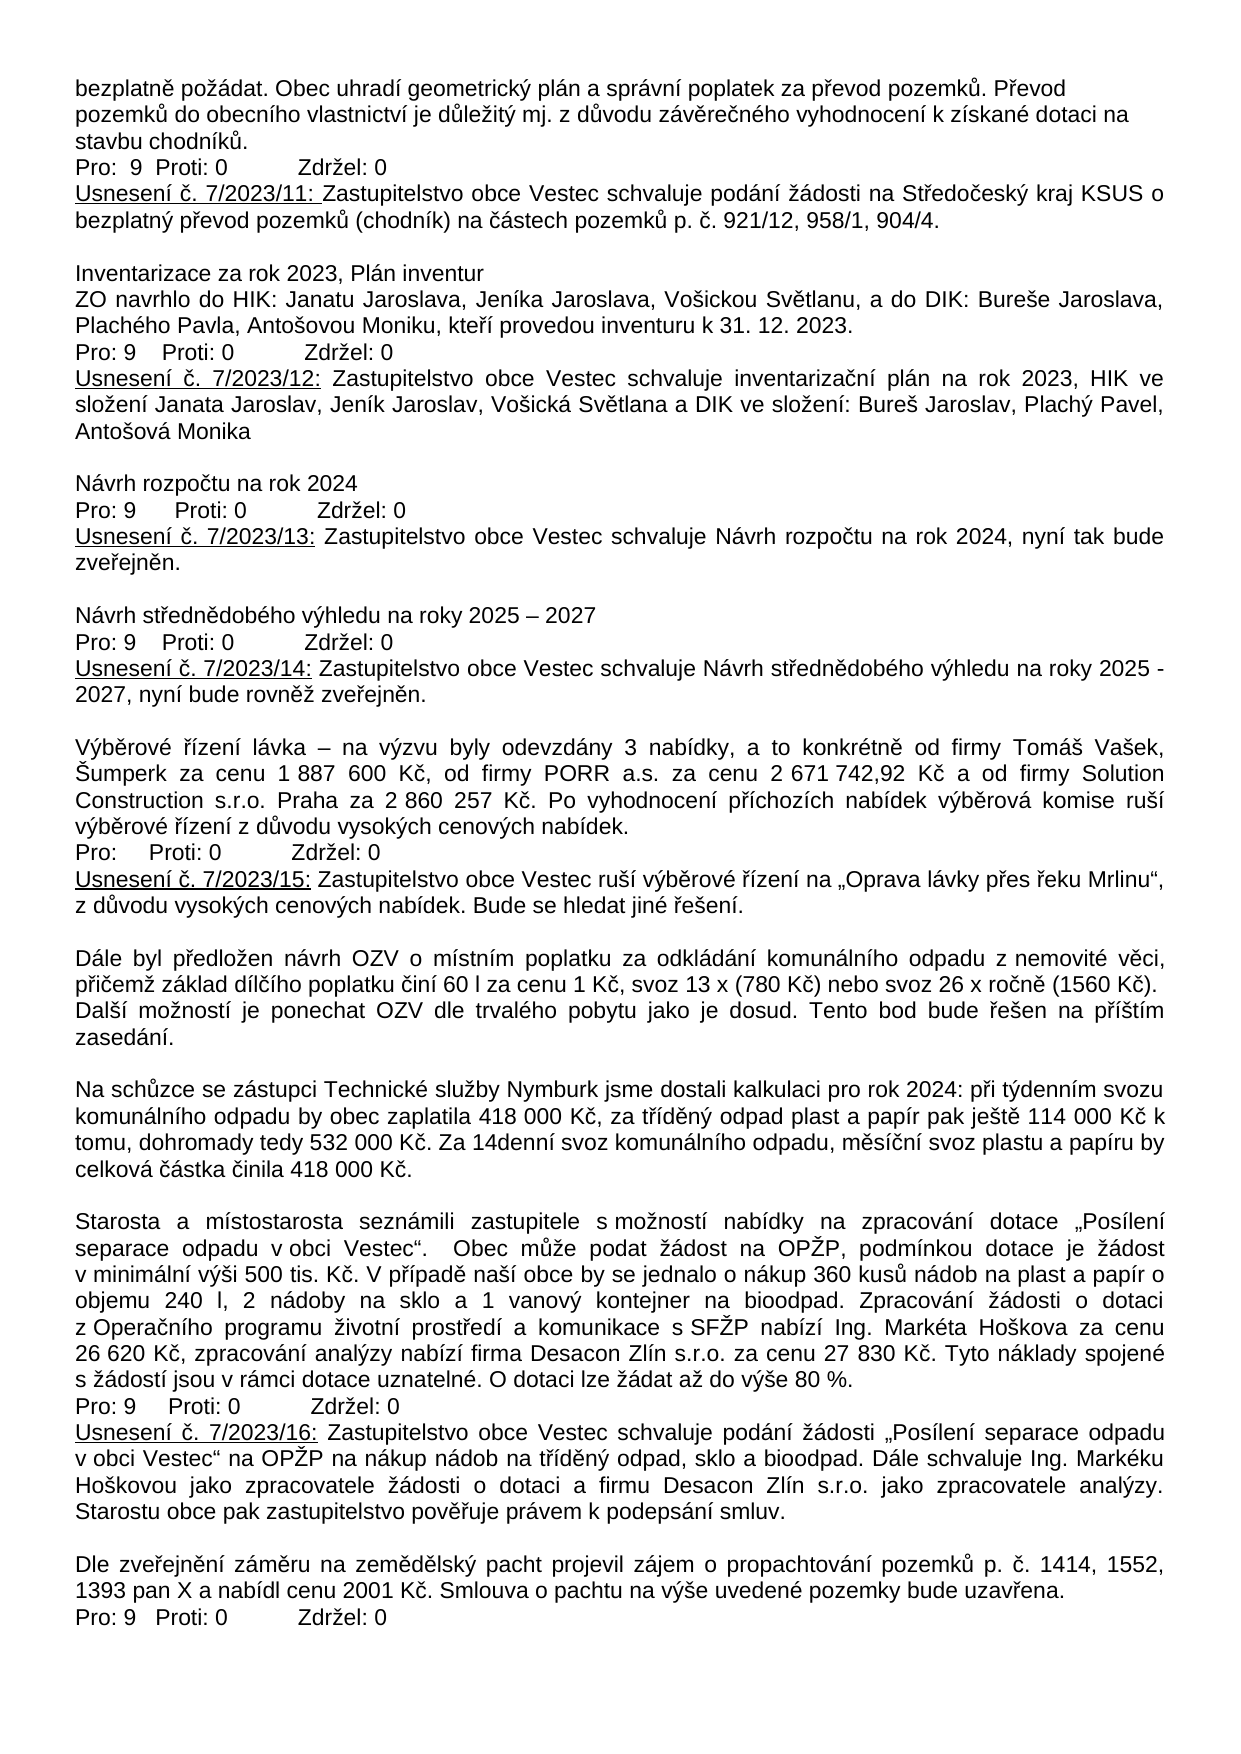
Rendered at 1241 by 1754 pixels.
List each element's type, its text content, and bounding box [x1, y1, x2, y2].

text Dle zveřejnění záměru na zemědělský pacht projevil zájem o propachtování pozemků p. č. 1414, 1552, 1393 pan X a nabídl cenu 2001 Kč. Smlouva o pachtu na výše uvedené pozemky bude uzavřena. [75, 1551, 1165, 1603]
text Pro: 9 Proti: 0 Zdržel: 0 [75, 154, 1165, 180]
text Pro: 9 Proti: 0 Zdržel: 0 [75, 1393, 1165, 1419]
text Inventarizace za rok 2023, Plán inventur [75, 259, 1165, 286]
text Usnesení č. 7/2023/14: Zastupitelstvo obce Vestec schvaluje Návrh střednědobého výhledu na roky 2025 - 2027, nyní bude rovněž zveřejněn. [75, 655, 1165, 707]
text Pro: Proti: 0 Zdržel: 0 [75, 839, 1165, 866]
text Dále byl předložen návrh OZV o místním poplatku za odkládání komunálního odpadu z nemovité věci, přičemž základ dílčího poplatku činí 60 l za cenu 1 Kč, svoz 13 x (780 Kč) nebo svoz 26 x ročně (1560 Kč). [75, 945, 1165, 997]
text Pro: 9 Proti: 0 Zdržel: 0 [75, 628, 1165, 655]
text Pro: 9 Proti: 0 Zdržel: 0 [75, 338, 1165, 365]
text Usnesení č. 7/2023/12: Zastupitelstvo obce Vestec schvaluje inventarizační plán na rok 2023, HIK ve složení Janata Jaroslav, Jeník Jaroslav, Vošická Světlana a DIK ve složení: Bureš Jaroslav, Plachý Pavel, Antošová Monika [75, 365, 1165, 444]
text Pro: 9 Proti: 0 Zdržel: 0 [75, 1603, 1165, 1630]
text Další možností je ponechat OZV dle trvalého pobytu jako je dosud. Tento bod bude řešen na příštím zasedání. [75, 997, 1165, 1050]
text Usnesení č. 7/2023/11: Zastupitelstvo obce Vestec schvaluje podání žádosti na Středočeský kraj KSUS o bezplatný převod pozemků (chodník) na částech pozemků p. č. 921/12, 958/1, 904/4. [75, 180, 1165, 233]
text Starosta a místostarosta seznámili zastupitele s možností nabídky na zpracování dotace „Posílení separace odpadu v obci Vestec“. Obec může podat žádost na OPŽP, podmínkou dotace je žádost v minimální výši 500 tis. Kč. V případě naší obce by se jednalo o nákup 360 kusů nádob na plast a papír o objemu 240 l, 2 nádoby na sklo a 1 vanový kontejner na bioodpad. Zpracování žádosti o dotaci z Operačního programu životní prostředí a komunikace s SFŽP nabízí Ing. Markéta Hoškova za cenu 26 620 Kč, zpracování analýzy nabízí firma Desacon Zlín s.r.o. za cenu 27 830 Kč. Tyto náklady spojené s žádostí jsou v rámci dotace uznatelné. O dotaci lze žádat až do výše 80 %. [75, 1208, 1165, 1393]
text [75, 75, 1165, 154]
text Výběrové řízení lávka – na výzvu byly odevzdány 3 nabídky, a to konkrétně od firmy Tomáš Vašek, Šumperk za cenu 1 887 600 Kč, od firmy PORR a.s. za cenu 2 671 742,92 Kč a od firmy Solution Construction s.r.o. Praha za 2 860 257 Kč. Po vyhodnocení příchozích nabídek výběrová komise ruší výběrové řízení z důvodu vysokých cenových nabídek. [75, 734, 1165, 839]
text Na schůzce se zástupci Technické služby Nymburk jsme dostali kalkulaci pro rok 2024: při týdenním svozu komunálního odpadu by obec zaplatila 418 000 Kč, za tříděný odpad plast a papír pak ještě 114 000 Kč k tomu, dohromady tedy 532 000 Kč. Za 14denní svoz komunálního odpadu, měsíční svoz plastu a papíru by celková částka činila 418 000 Kč. [75, 1076, 1165, 1182]
text Pro: 9 Proti: 0 Zdržel: 0 [75, 497, 1165, 523]
text Usnesení č. 7/2023/13: Zastupitelstvo obce Vestec schvaluje Návrh rozpočtu na rok 2024, nyní tak bude zveřejněn. [75, 523, 1165, 576]
text Návrh střednědobého výhledu na roky 2025 – 2027 [75, 602, 1165, 628]
text Návrh rozpočtu na rok 2024 [75, 470, 1165, 497]
text ZO navrhlo do HIK: Janatu Jaroslava, Jeníka Jaroslava, Vošickou Světlanu, a do DIK: Bureše Jaroslava, Plachého Pavla, Antošovou Moniku, kteří provedou inventuru k 31. 12. 2023. [75, 286, 1165, 338]
text Usnesení č. 7/2023/15: Zastupitelstvo obce Vestec ruší výběrové řízení na „Oprava lávky přes řeku Mrlinu“, z důvodu vysokých cenových nabídek. Bude se hledat jiné řešení. [75, 866, 1165, 918]
text Usnesení č. 7/2023/16: Zastupitelstvo obce Vestec schvaluje podání žádosti „Posílení separace odpadu v obci Vestec“ na OPŽP na nákup nádob na tříděný odpad, sklo a bioodpad. Dále schvaluje Ing. Markéku Hoškovou jako zpracovatele žádosti o dotaci a firmu Desacon Zlín s.r.o. jako zpracovatele analýzy. Starostu obce pak zastupitelstvo pověřuje právem k podepsání smluv. [75, 1419, 1165, 1524]
